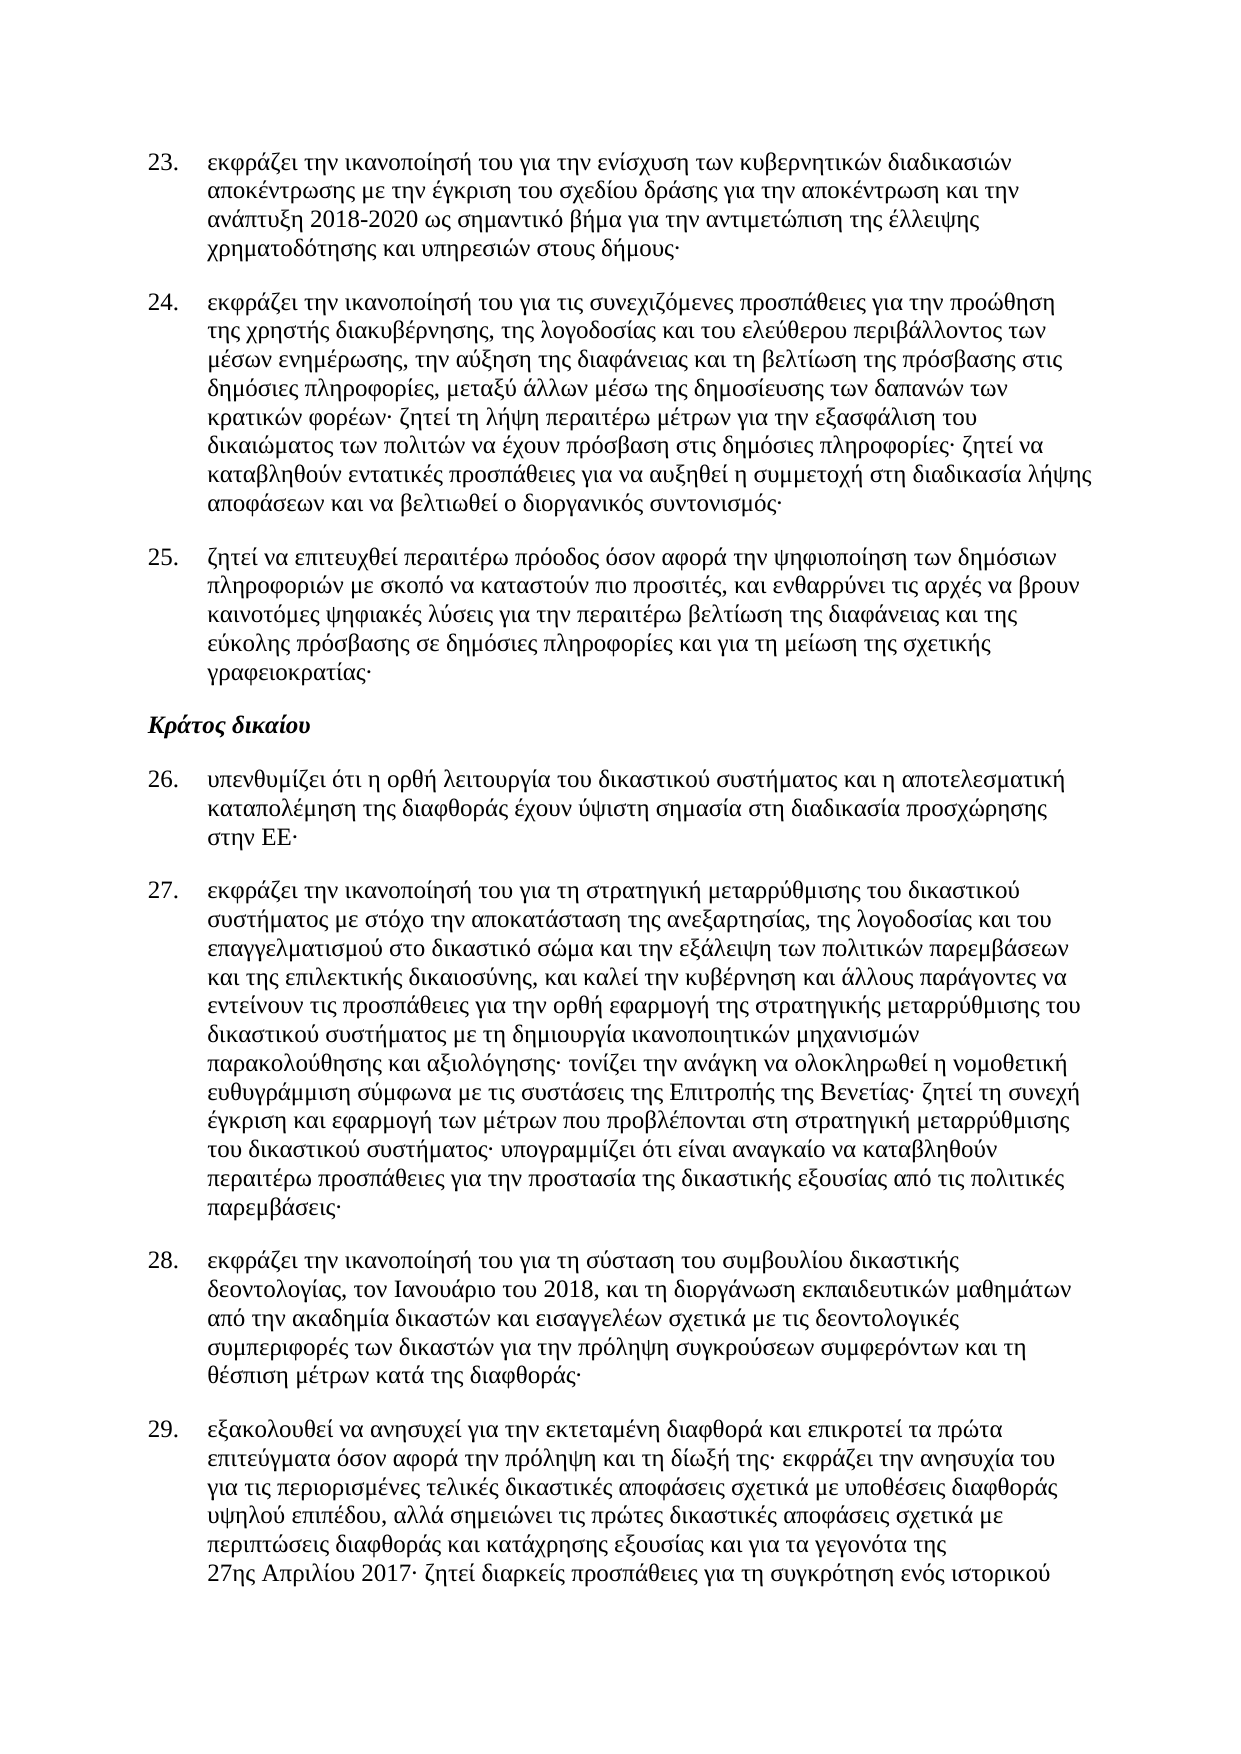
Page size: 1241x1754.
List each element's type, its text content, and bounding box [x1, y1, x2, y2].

text 27. εκφράζει την ικανοποίησή του για τη στρατηγική μεταρρύθμισης του δικαστικού συστήματος με στόχο την αποκατάσταση της ανεξαρτησίας, της λογοδοσίας και του επαγγελματισμού στο δικαστικό σώμα και την εξάλειψη των πολιτικών παρεμβάσεων και της επιλεκτικής δικαιοσύνης, και καλεί την κυβέρνηση και άλλους παράγοντες να εντείνουν τις προσπάθειες για την ορθή εφαρμογή της στρατηγικής μεταρρύθμισης του δικαστικού συστήματος με τη δημιουργία ικανοποιητικών μηχανισμών παρακολούθησης και αξιολόγησης· τονίζει την ανάγκη να ολοκληρωθεί η νομοθετική ευθυγράμμιση σύμφωνα με τις συστάσεις της Επιτροπής της Βενετίας· ζητεί τη συνεχή έγκριση και εφαρμογή των μέτρων που προβλέπονται στη στρατηγική μεταρρύθμισης του δικαστικού συστήματος· υπογραμμίζει ότι είναι αναγκαίο να καταβληθούν περαιτέρω προσπάθειες για την προστασία της δικαστικής εξουσίας από τις πολιτικές παρεμβάσεις· [148, 876, 1092, 1221]
text Κράτος δικαίου [148, 711, 1092, 739]
text 25. ζητεί να επιτευχθεί περαιτέρω πρόοδος όσον αφορά την ψηφιοποίηση των δημόσιων πληροφοριών με σκοπό να καταστούν πιο προσιτές, και ενθαρρύνει τις αρχές να βρουν καινοτόμες ψηφιακές λύσεις για την περαιτέρω βελτίωση της διαφάνειας και της εύκολης πρόσβασης σε δημόσιες πληροφορίες και για τη μείωση της σχετικής γραφειοκρατίας· [148, 542, 1092, 686]
text 26. υπενθυμίζει ότι η ορθή λειτουργία του δικαστικού συστήματος και η αποτελεσματική καταπολέμηση της διαφθοράς έχουν ύψιστη σημασία στη διαδικασία προσχώρησης στην ΕΕ· [148, 764, 1092, 851]
text 28. εκφράζει την ικανοποίησή του για τη σύσταση του συμβουλίου δικαστικής δεοντολογίας, τον Ιανουάριο του 2018, και τη διοργάνωση εκπαιδευτικών μαθημάτων από την ακαδημία δικαστών και εισαγγελέων σχετικά με τις δεοντολογικές συμπεριφορές των δικαστών για την πρόληψη συγκρούσεων συμφερόντων και τη θέσπιση μέτρων κατά της διαφθοράς· [148, 1246, 1092, 1389]
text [148, 1414, 1092, 1587]
text 24. εκφράζει την ικανοποίησή του για τις συνεχιζόμενες προσπάθειες για την προώθηση της χρηστής διακυβέρνησης, της λογοδοσίας και του ελεύθερου περιβάλλοντος των μέσων ενημέρωσης, την αύξηση της διαφάνειας και τη βελτίωση της πρόσβασης στις δημόσιες πληροφορίες, μεταξύ άλλων μέσω της δημοσίευσης των δαπανών των κρατικών φορέων· ζητεί τη λήψη περαιτέρω μέτρων για την εξασφάλιση του δικαιώματος των πολιτών να έχουν πρόσβαση στις δημόσιες πληροφορίες· ζητεί να καταβληθούν εντατικές προσπάθειες για να αυξηθεί η συμμετοχή στη διαδικασία λήψης αποφάσεων και να βελτιωθεί ο διοργανικός συντονισμός· [148, 287, 1092, 517]
text 23. εκφράζει την ικανοποίησή του για την ενίσχυση των κυβερνητικών διαδικασιών αποκέντρωσης με την έγκριση του σχεδίου δράσης για την αποκέντρωση και την ανάπτυξη 2018-2020 ως σημαντικό βήμα για την αντιμετώπιση της έλλειψης χρηματοδότησης και υπηρεσιών στους δήμους· [148, 147, 1092, 262]
